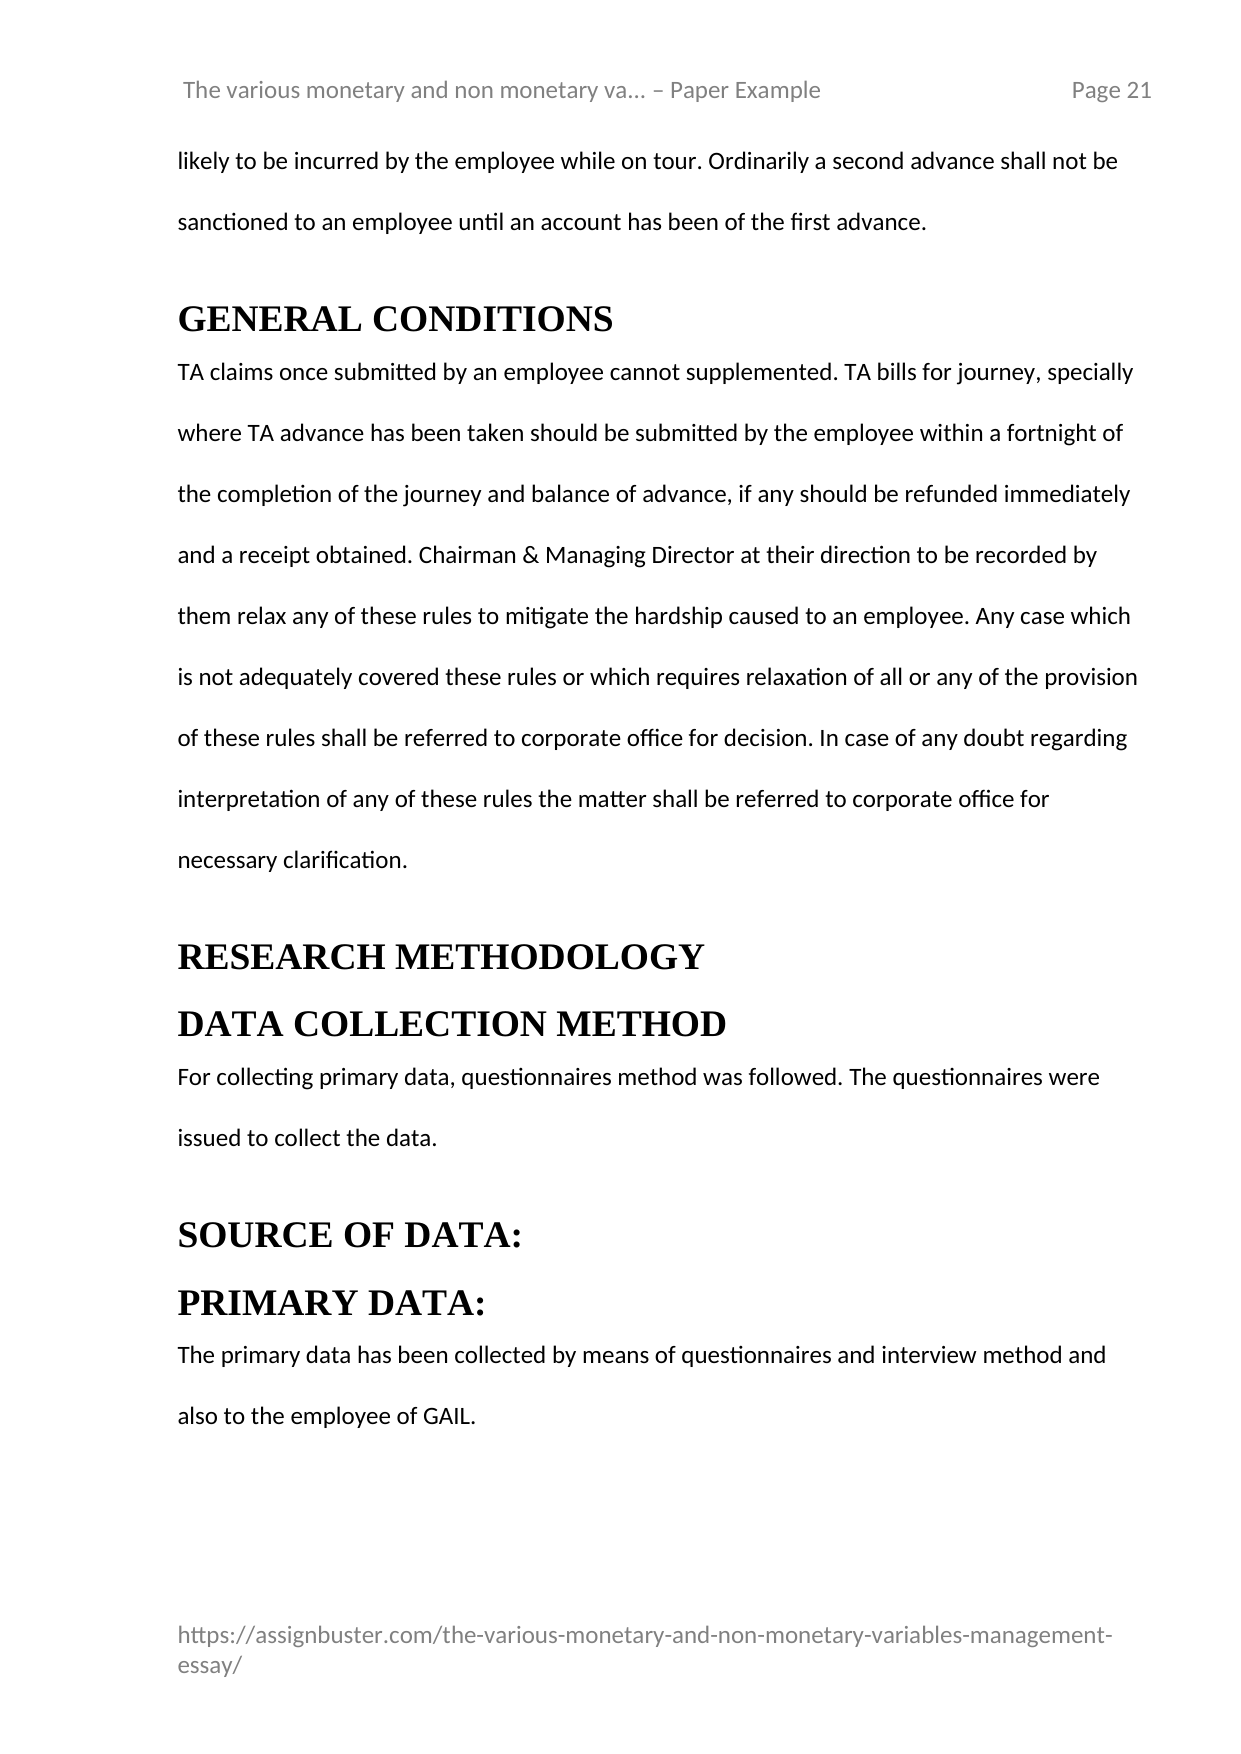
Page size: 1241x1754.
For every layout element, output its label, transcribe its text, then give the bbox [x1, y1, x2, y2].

subtitle PRIMARY DATA: [177, 1280, 1152, 1323]
subtitle GENERAL CONDITIONS [177, 297, 1152, 340]
subtitle DATA COLLECTION METHOD [177, 1002, 1152, 1045]
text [177, 145, 1152, 237]
text The primary data has been collected by means of questionnaires and interview method and also to the employee of GAIL. [177, 1339, 1152, 1431]
text TA claims once submitted by an employee cannot supplemented. TA bills for journey, specially where TA advance has been taken should be submitted by the employee within a fortnight of the completion of the journey and balance of advance, if any should be refunded immediately and a receipt obtained. Chairman & Managing Director at their direction to be recorded by them relax any of these rules to mitigate the hardship caused to an employee. Any case which is not adequately covered these rules or which requires relaxation of all or any of the provision of these rules shall be referred to corporate office for decision. In case of any doubt regarding interpretation of any of these rules the matter shall be referred to corporate office for necessary clarification. [177, 356, 1152, 874]
text For collecting primary data, questionnaires method was followed. The questionnaires were issued to collect the data. [177, 1061, 1152, 1152]
subtitle RESEARCH METHODOLOGY [177, 934, 1152, 978]
subtitle SOURCE OF DATA: [177, 1212, 1152, 1256]
